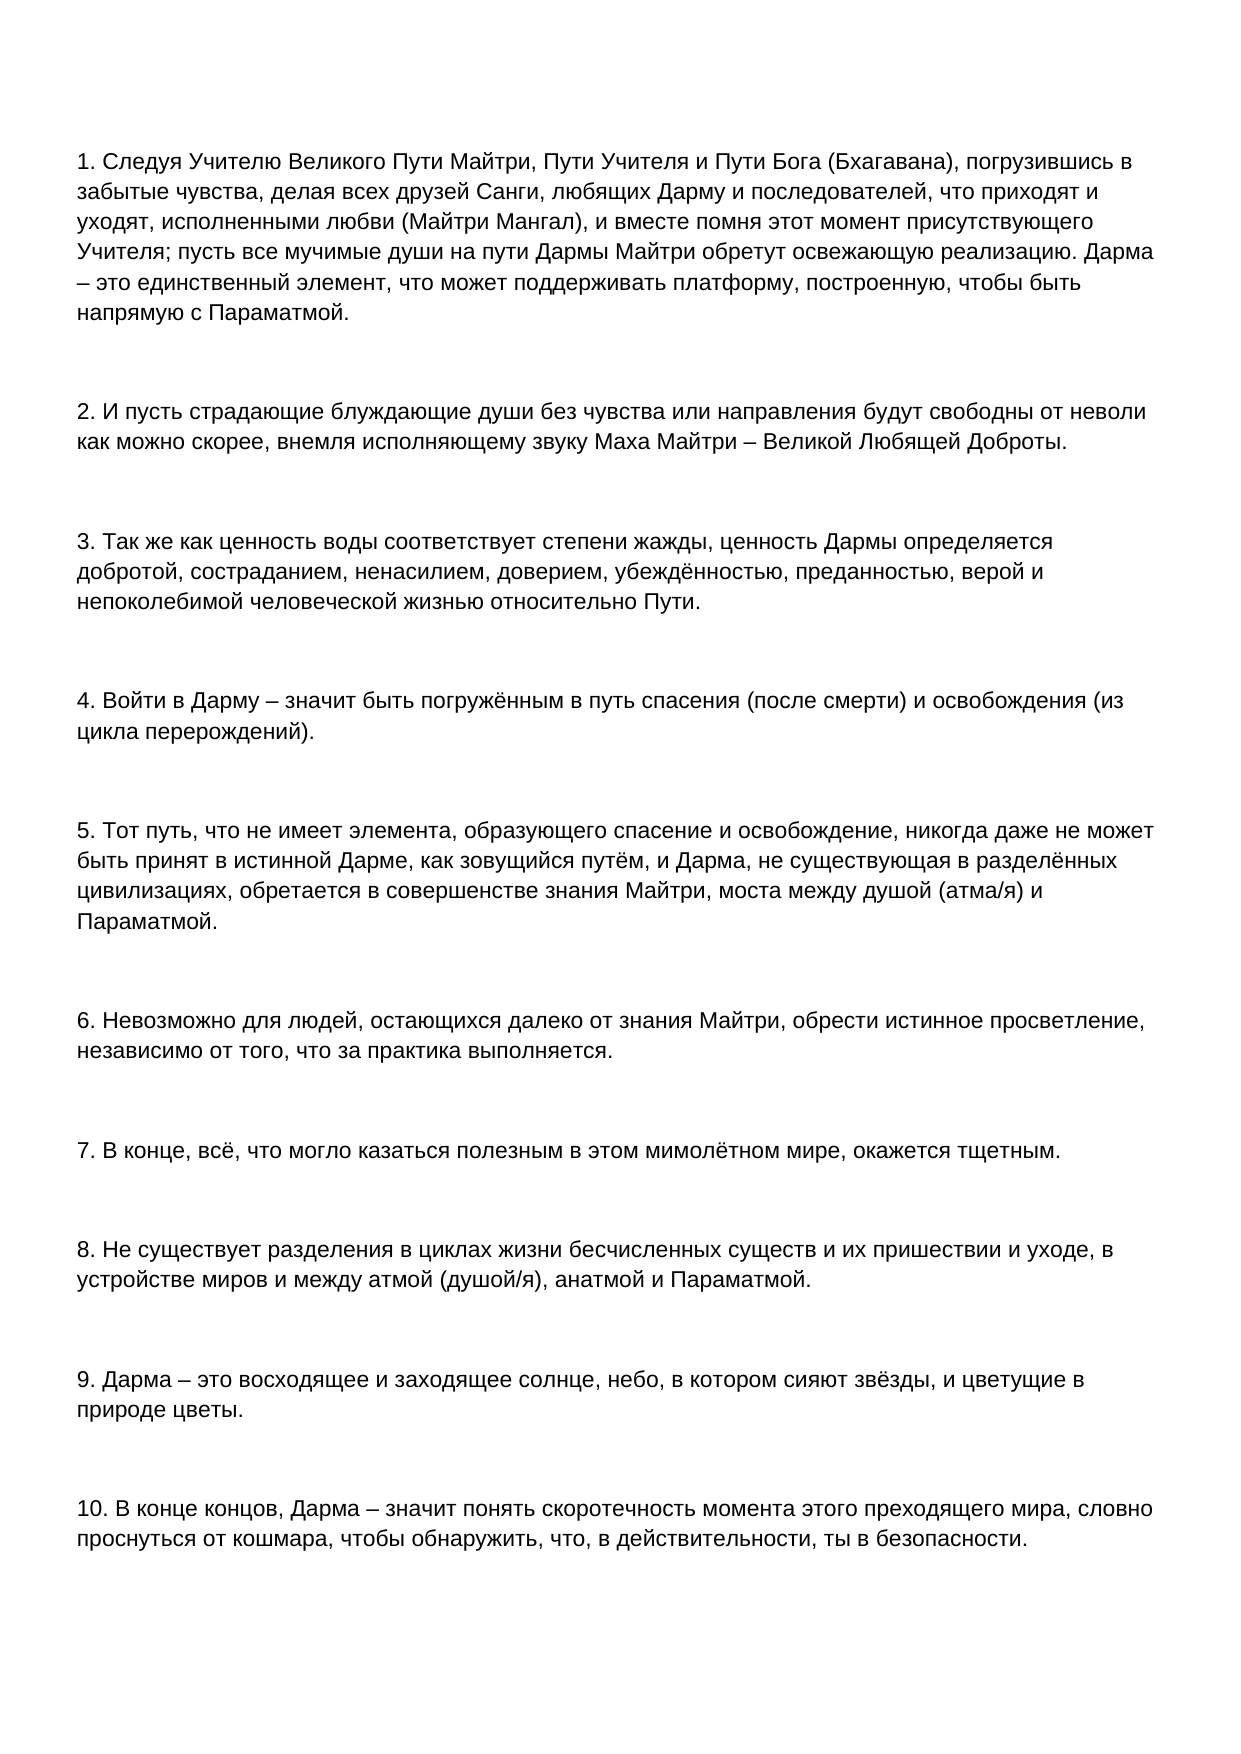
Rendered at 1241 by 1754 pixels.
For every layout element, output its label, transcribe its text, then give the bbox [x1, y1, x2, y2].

text 5. Тот путь, что не имеет элемента, образующего спасение и освобождение, никогда даже не может быть принят в истинной Дарме, как зовущийся путём, и Дарма, не существующая в разделённых цивилизациях, обретается в совершенстве знания Майтри, моста между душой (атма/я) и Параматмой. [77, 817, 1164, 934]
text 2. И пусть страдающие блуждающие души без чувства или направления будут свободны от неволи как можно скорее, внемля исполняющему звуку Маха Майтри – Великой Любящей Доброты. [77, 398, 1164, 455]
text 6. Невозможно для людей, остающихся далеко от знания Майтри, обрести истинное просветление, независимо от того, что за практика выполняется. [77, 1007, 1164, 1064]
text 8. Не существует разделения в циклах жизни бесчисленных существ и их пришествии и уходе, в устройстве миров и между атмой (душой/я), анатмой и Параматмой. [77, 1236, 1164, 1293]
text 4. Войти в Дарму – значит быть погружённым в путь спасения (после смерти) и освобождения (из цикла перерождений). [77, 687, 1164, 744]
text 3. Так же как ценность воды соответствует степени жажды, ценность Дармы определяется добротой, состраданием, ненасилием, доверием, убеждённостью, преданностью, верой и непоколебимой человеческой жизнью относительно Пути. [77, 528, 1164, 614]
text 9. Дарма – это восходящее и заходящее солнце, небо, в котором сияют звёзды, и цветущие в природе цветы. [77, 1366, 1164, 1422]
text 10. В конце концов, Дарма – значит понять скоротечность момента этого преходящего мира, словно проснуться от кошмара, чтобы обнаружить, что, в действительности, ты в безопасности. [77, 1495, 1164, 1552]
text 1. Следуя Учителю Великого Пути Майтри, Пути Учителя и Пути Бога (Бхагавана), погрузившись в забытые чувства, делая вcех друзей Санги, любящих Дарму и последователей, что приходят и уходят, исполненными любви (Майтри Мангал), и вместе помня этот момент присутствующего Учителя; пусть все мучимые души на пути Дармы Майтри обретут освежающую реализацию. Дарма – это единственный элемент, что может поддерживать платформу, построенную, чтобы быть напрямую с Параматмой. [77, 148, 1164, 325]
text 7. В конце, всё, что могло казаться полезным в этом мимолётном мире, окажется тщетным. [77, 1137, 1164, 1163]
